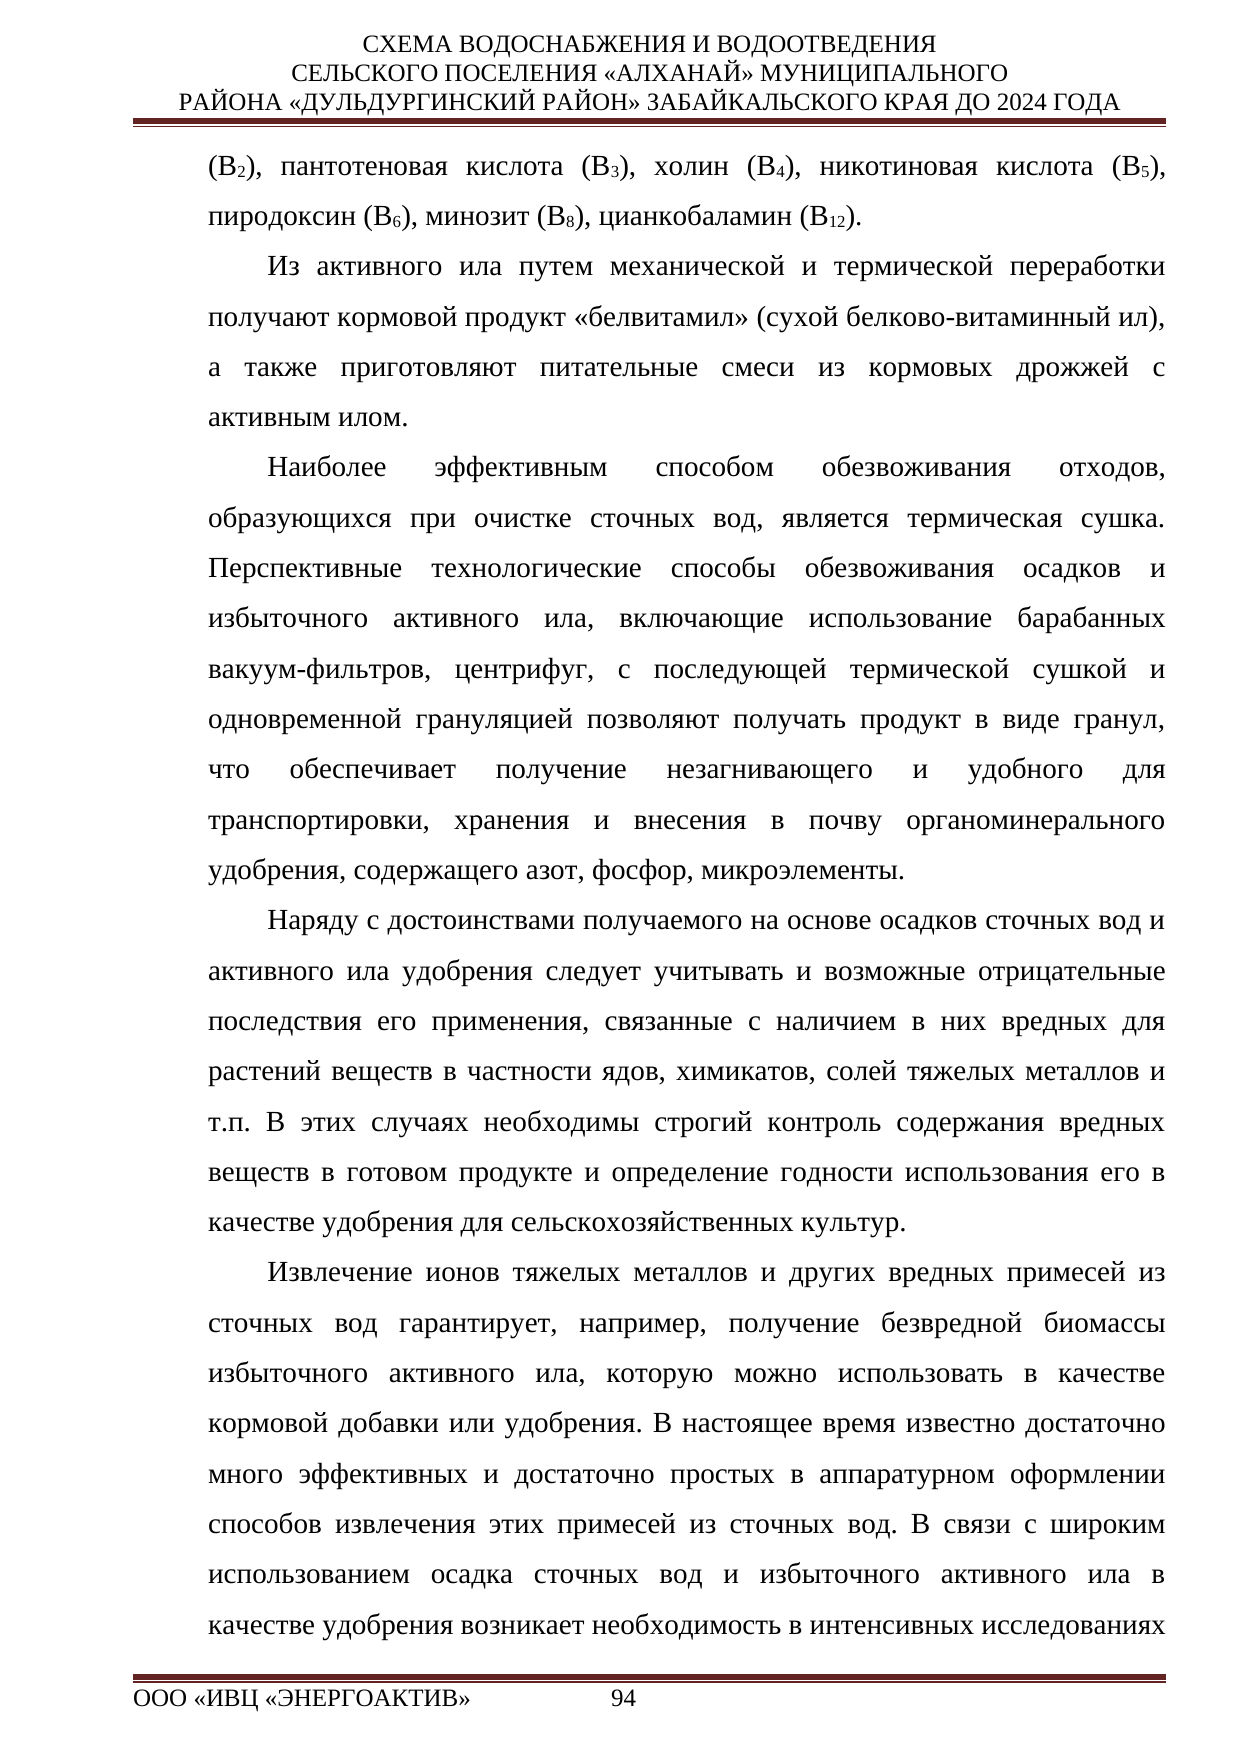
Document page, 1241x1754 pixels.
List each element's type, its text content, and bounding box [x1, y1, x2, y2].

text Из активного ила путем механической и термической переработки получают кормовой продукт «белвитамил» (сухой белково-витаминный ил), а также приготовляют питательные смеси из кормовых дрожжей с активным илом. [208, 248, 1166, 433]
text Наиболее эффективным способом обезвоживания отходов, образующихся при очистке сточных вод, является термическая сушка. Перспективные технологические способы обезвоживания осадков и избыточного активного ила, включающие использование барабанных вакуум-фильтров, центрифуг, с последующей термической сушкой и одновременной грануляцией позволяют получать продукт в виде гранул, что обеспечивает получение незагнивающего и удобного для транспортировки, хранения и внесения в почву органоминерального удобрения, содержащего азот, фосфор, микроэлементы. [208, 449, 1166, 886]
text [208, 148, 1166, 232]
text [208, 1254, 1166, 1640]
text Наряду с достоинствами получаемого на основе осадков сточных вод и активного ила удобрения следует учитывать и возможные отрицательные последствия его применения, связанные с наличием в них вредных для растений веществ в частности ядов, химикатов, солей тяжелых металлов и т.п. В этих случаях необходимы строгий контроль содержания вредных веществ в готовом продукте и определение годности использования его в качестве удобрения для сельскохозяйственных культур. [208, 902, 1166, 1238]
